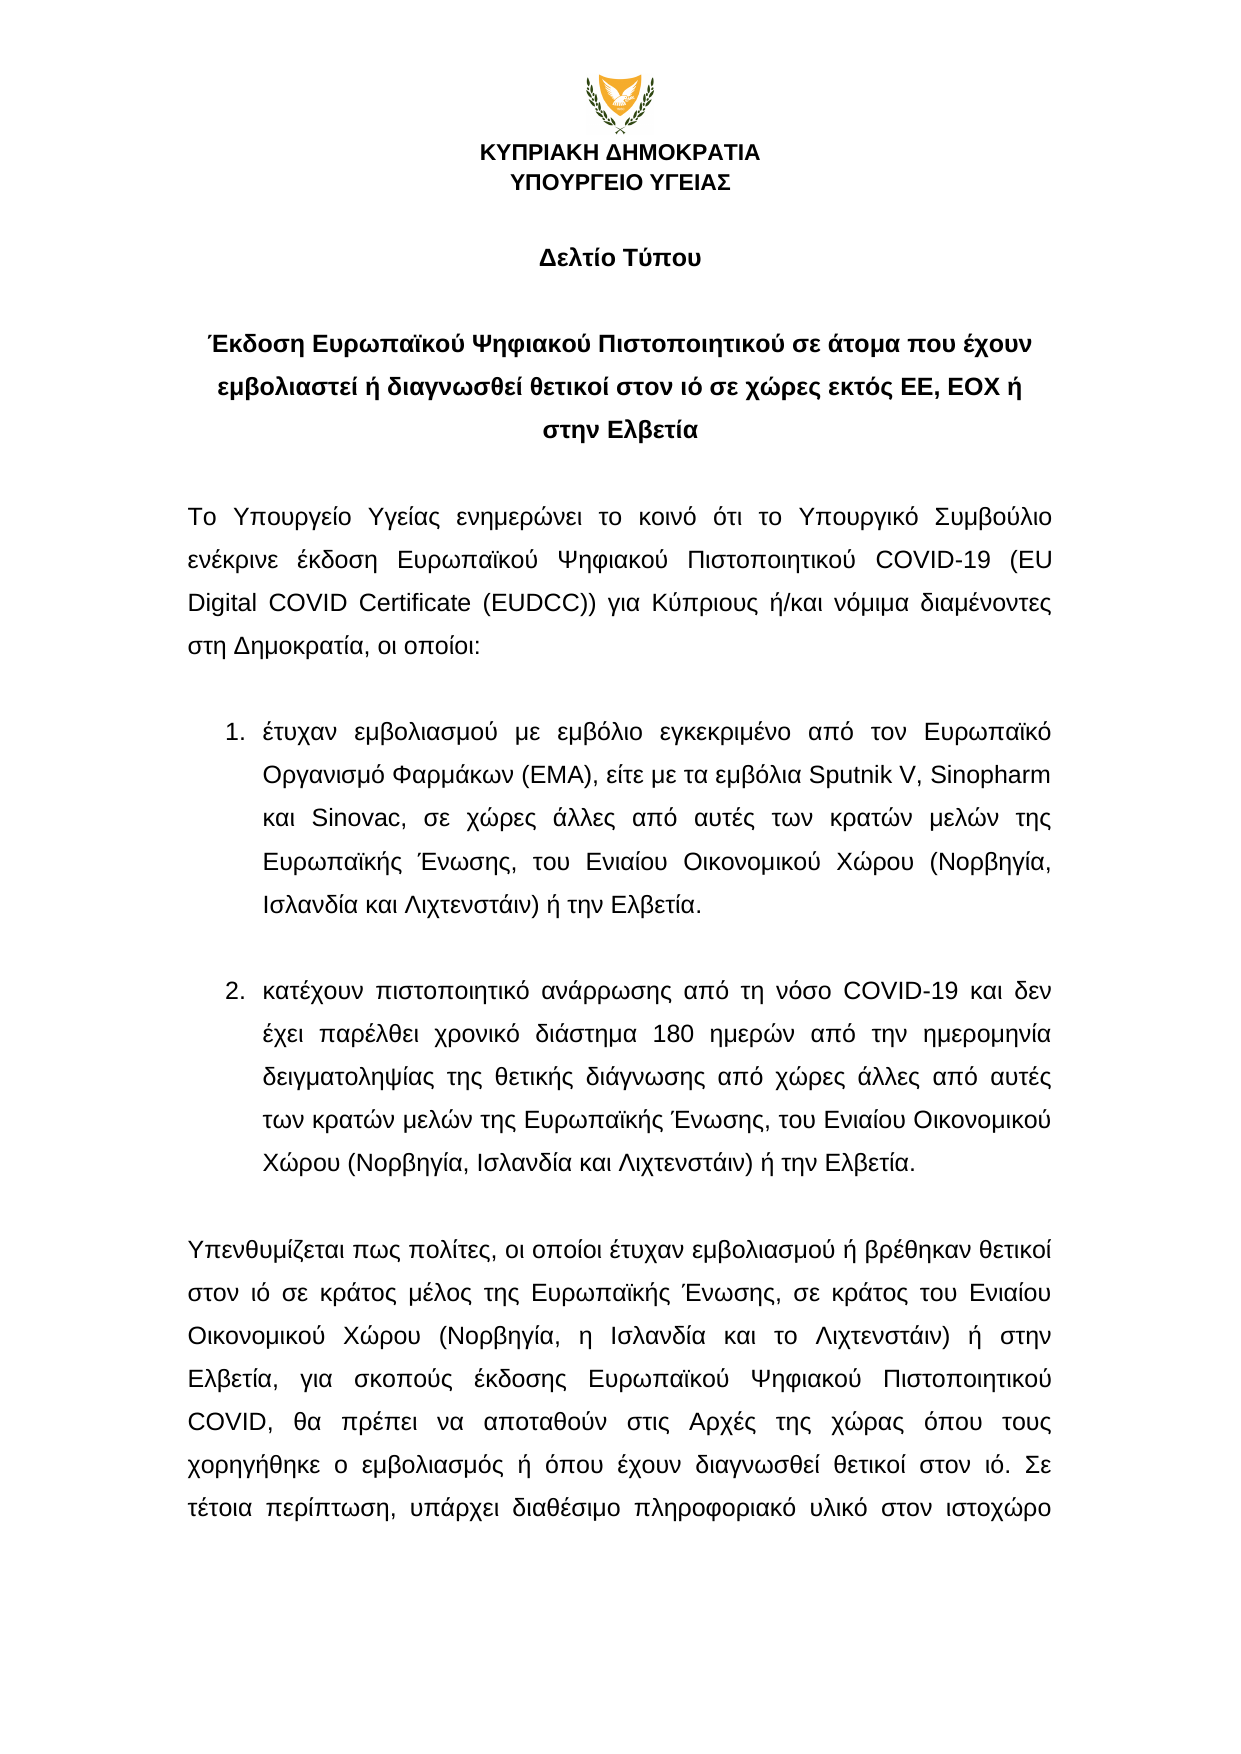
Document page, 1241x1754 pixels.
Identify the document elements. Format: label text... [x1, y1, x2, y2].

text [187, 1234, 1053, 1522]
text Το Υπουργείο Υγείας ενημερώνει το κοινό ότι το Υπουργικό Συμβούλιο ενέκρινε έκδοση Ευρωπαϊκού Ψηφιακού Πιστοποιητικού COVID-19 (EU Digital COVID Certificate (EUDCC)) για Κύπριους ή/και νόμιμα διαμένοντες στη Δημοκρατία, οι οποίοι: [187, 501, 1053, 659]
picture [586, 73, 655, 135]
list έτυχαν εμβολιασμού με εμβόλιο εγκεκριμένο από τον Ευρωπαϊκό Οργανισμό Φαρμάκων (ΕΜΑ), είτε με τα εμβόλια Sputnik V, Sinopharm και Sinovac, σε χώρες άλλες από αυτές των κρατών μελών της Ευρωπαϊκής Ένωσης, του Ενιαίου Οικονομικού Χώρου (Νορβηγία, Ισλανδία και Λιχτενστάιν) ή την Ελβετία. [225, 717, 1053, 918]
text Έκδοση Ευρωπαϊκού Ψηφιακού Πιστοποιητικού σε άτομα που έχουν εμβολιαστεί ή διαγνωσθεί θετικοί στον ιό σε χώρες εκτός ΕΕ, ΕΟΧ ή στην Ελβετία [187, 329, 1053, 444]
list κατέχουν πιστοποιητικό ανάρρωσης από τη νόσο COVID-19 και δεν έχει παρέλθει χρονικό διάστημα 180 ημερών από την ημερομηνία δειγματοληψίας της θετικής διάγνωσης από χώρες άλλες από αυτές των κρατών μελών της Ευρωπαϊκής Ένωσης, του Ενιαίου Οικονομικού Χώρου (Νορβηγία, Ισλανδία και Λιχτενστάιν) ή την Ελβετία. [225, 976, 1053, 1177]
text Δελτίο Τύπου [187, 243, 1053, 271]
